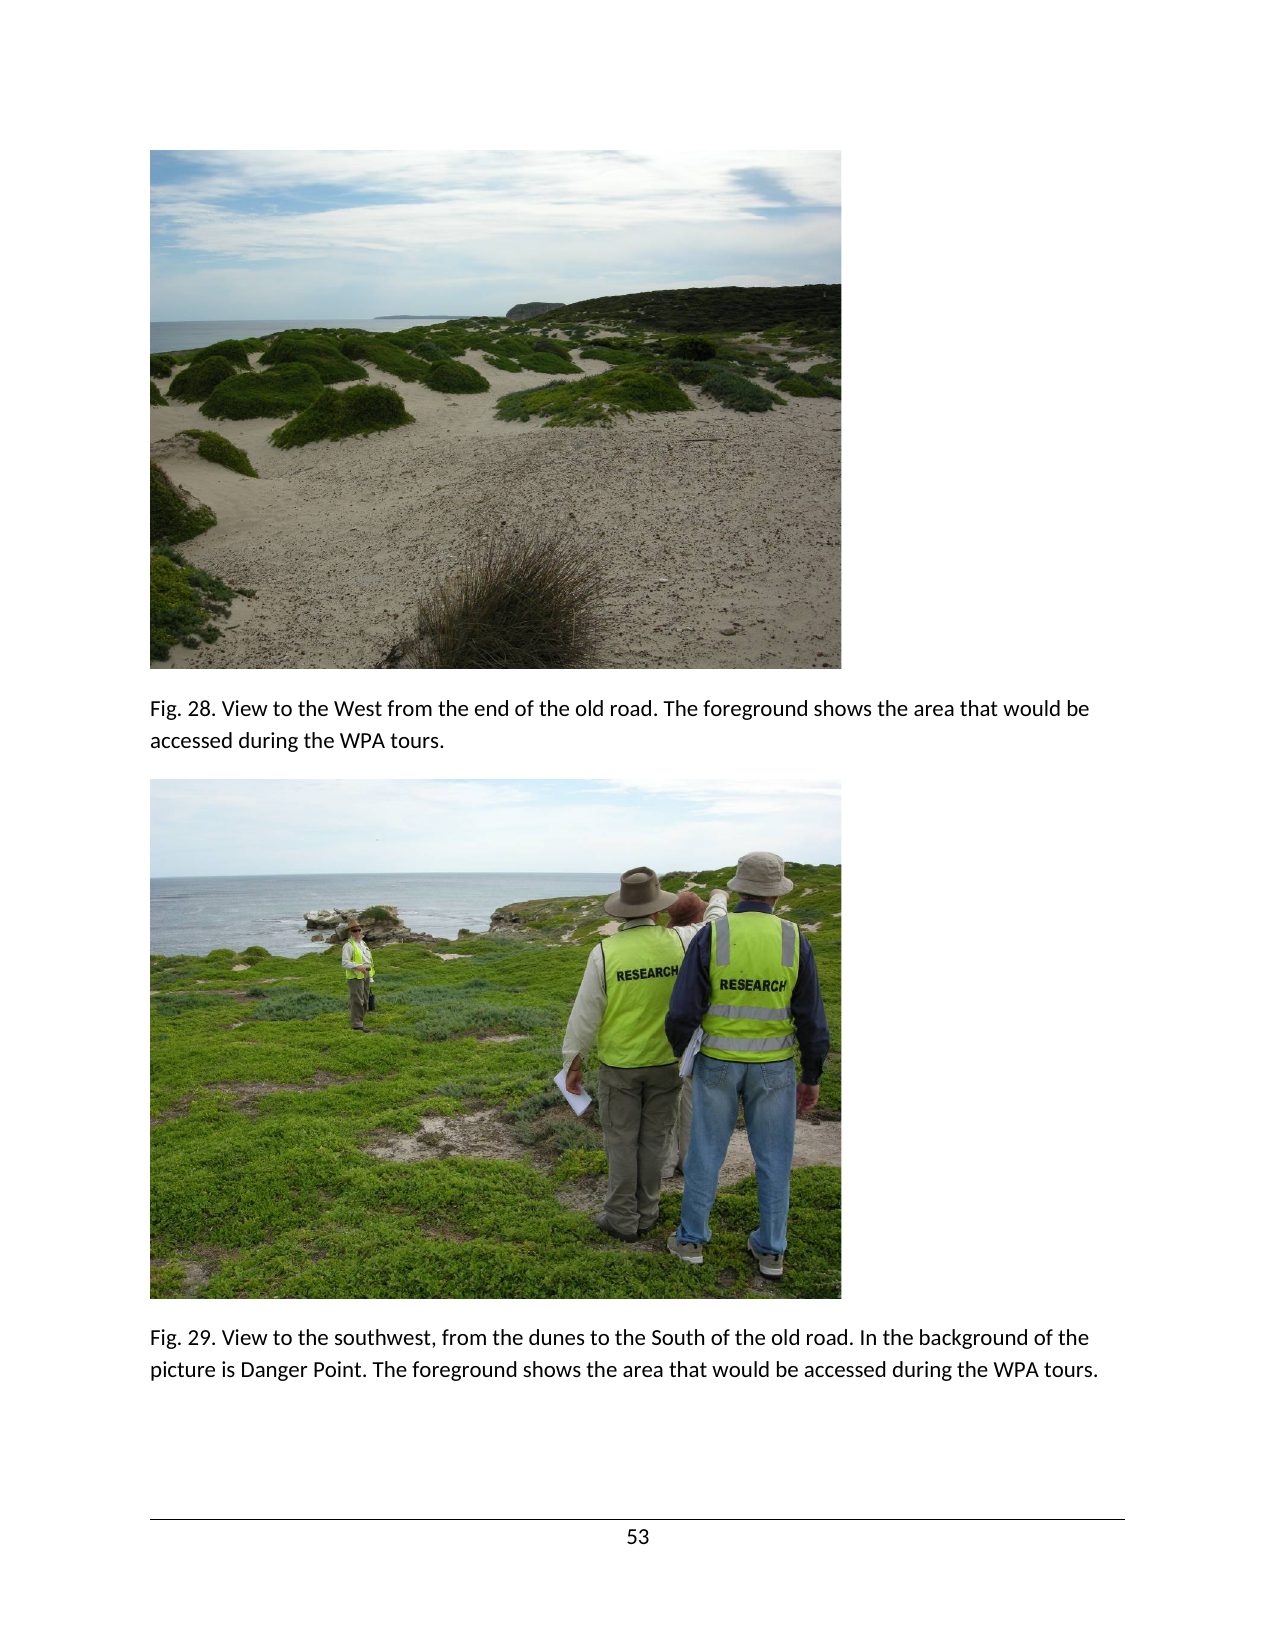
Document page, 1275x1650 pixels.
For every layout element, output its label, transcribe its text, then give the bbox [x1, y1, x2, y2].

picture [150, 150, 842, 669]
text Fig. 28. View to the West from the end of the old road. The foreground shows the area that would be accessed during the WPA tours. [150, 694, 1125, 754]
text Fig. 29. View to the southwest, from the dunes to the South of the old road. In the background of the picture is Danger Point. The foreground shows the area that would be accessed during the WPA tours. [150, 1323, 1125, 1383]
picture [150, 779, 842, 1299]
